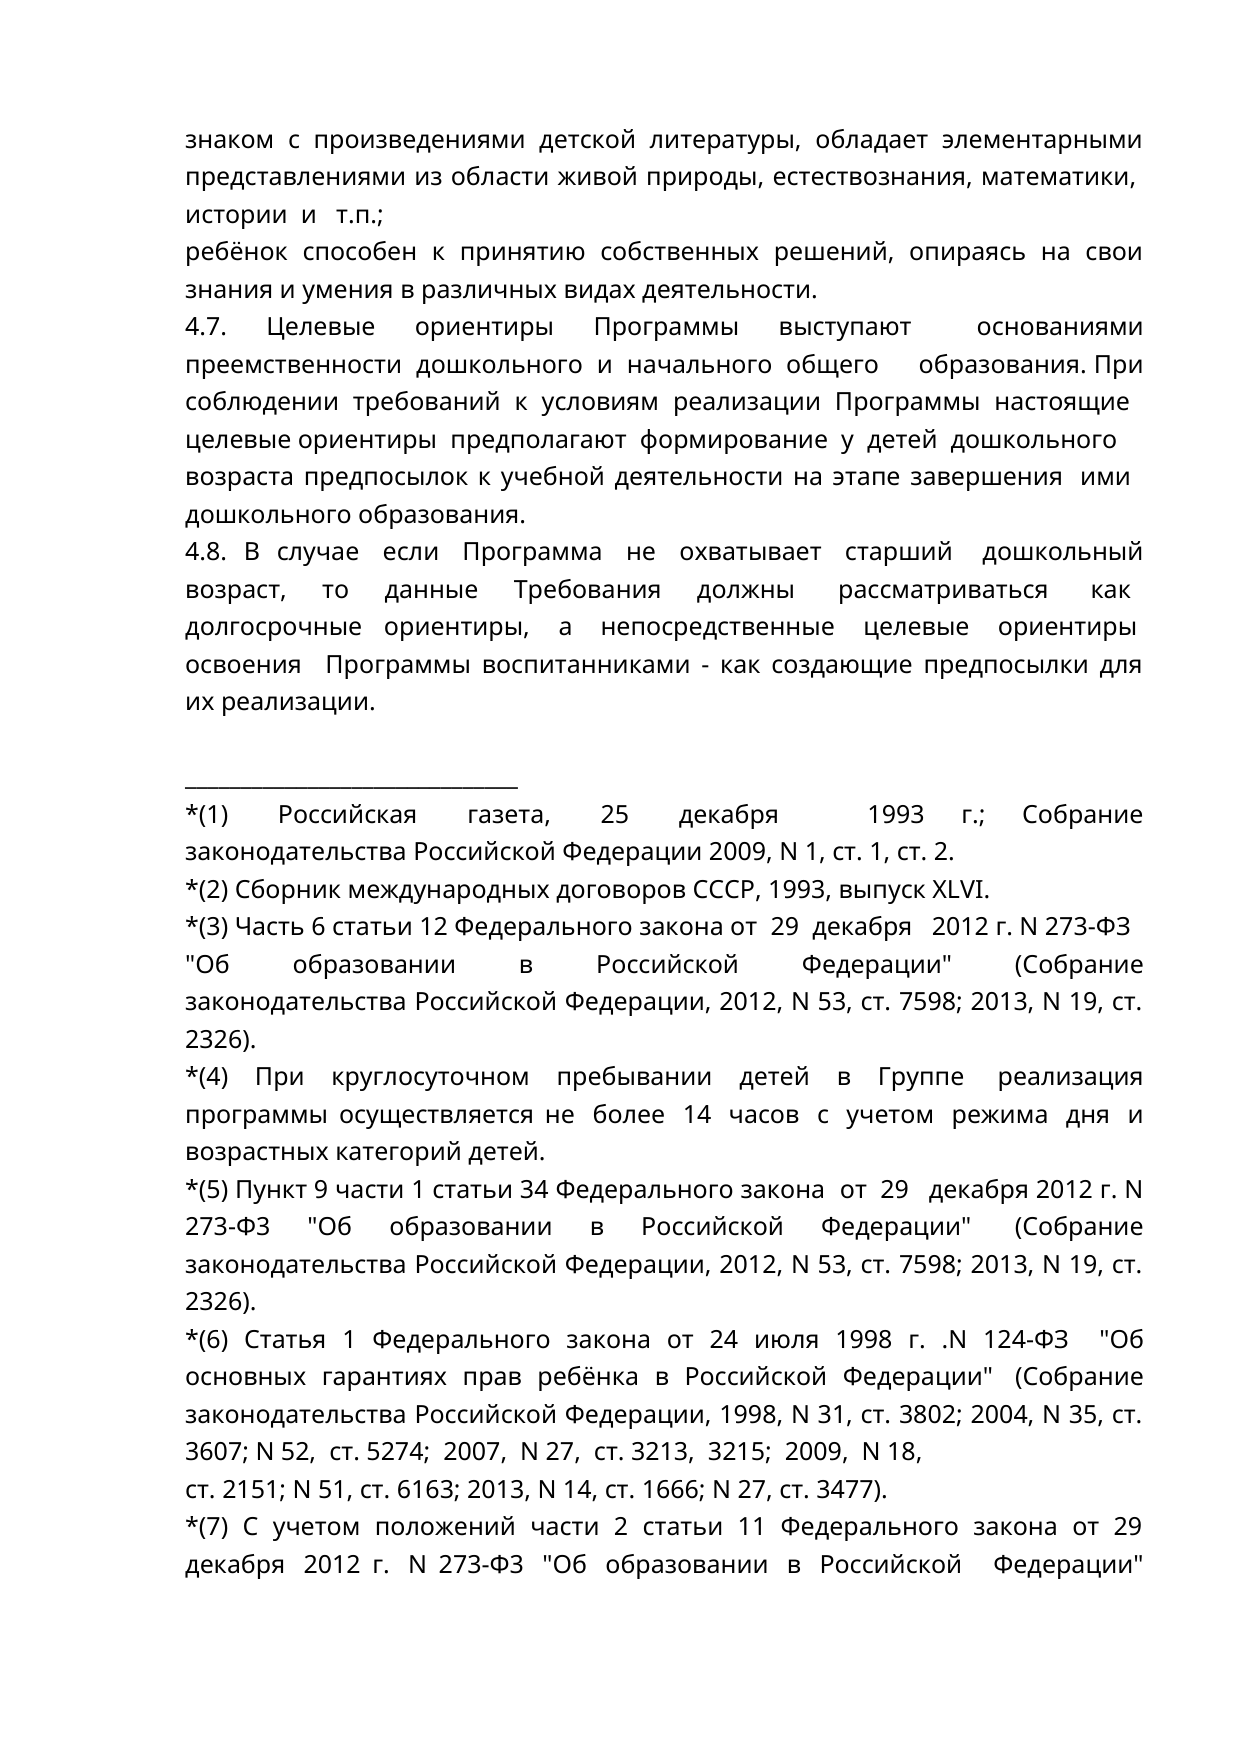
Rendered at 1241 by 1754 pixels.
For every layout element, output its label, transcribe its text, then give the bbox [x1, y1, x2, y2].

text *(6) Статья 1 Федерального закона от 24 июля 1998 г. .N 124-ФЗ "Об основных гарантиях прав ребёнка в Российской Федерации" (Собрание законодательства Российской Федерации, 1998, N 31, ст. 3802; 2004, N 35, ст. 3607; N 52, ст. 5274; 2007, N 27, ст. 3213, 3215; 2009, N 18, [185, 1318, 1144, 1468]
text *(5) Пункт 9 части 1 статьи 34 Федерального закона от 29 декабря 2012 г. N 273-Ф3 "Об образовании в Российской Федерации" (Собрание законодательства Российской Федерации, 2012, N 53, ст. 7598; 2013, N 19, ст. 2326). [185, 1168, 1144, 1318]
text ст. 2151; N 51, ст. 6163; 2013, N 14, ст. 1666; N 27, ст. 3477). [185, 1468, 1144, 1506]
text *(2) Сборник международных договоров СССР, 1993, выпуск XLVI. [185, 868, 1144, 906]
text *(3) Часть 6 статьи 12 Федерального закона от 29 декабря 2012 г. N 273-ФЗ "Об образовании в Российской Федерации" (Собрание законодательства Российской Федерации, 2012, N 53, ст. 7598; 2013, N 19, ст. 2326). [185, 906, 1144, 1056]
text ______________________________ [185, 756, 1144, 793]
text 4.8. В случае если Программа не охватывает старший дошкольный возраст, то данные Требования должны рассматриваться как долгосрочные ориентиры, а непосредственные целевые ориентиры освоения Программы воспитанниками - как создающие предпосылки для их реализации. [185, 531, 1144, 718]
text 4.7. Целевые ориентиры Программы выступают основаниями преемственности дошкольного и начального общего образования. При соблюдении требований к условиям реализации Программы настоящие целевые ориентиры предполагают формирование у детей дошкольного возраста предпосылок к учебной деятельности на этапе завершения ими дошкольного образования. [185, 306, 1144, 531]
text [185, 118, 1144, 231]
text *(4) При круглосуточном пребывании детей в Группе реализация программы осуществляется не более 14 часов с учетом режима дня и возрастных категорий детей. [185, 1056, 1144, 1168]
text ребёнок способен к принятию собственных решений, опираясь на свои знания и умения в различных видах деятельности. [185, 231, 1144, 306]
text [185, 1506, 1144, 1581]
text *(1) Российская газета, 25 декабря 1993 г.; Собрание законодательства Российской Федерации 2009, N 1, ст. 1, ст. 2. [185, 793, 1144, 868]
